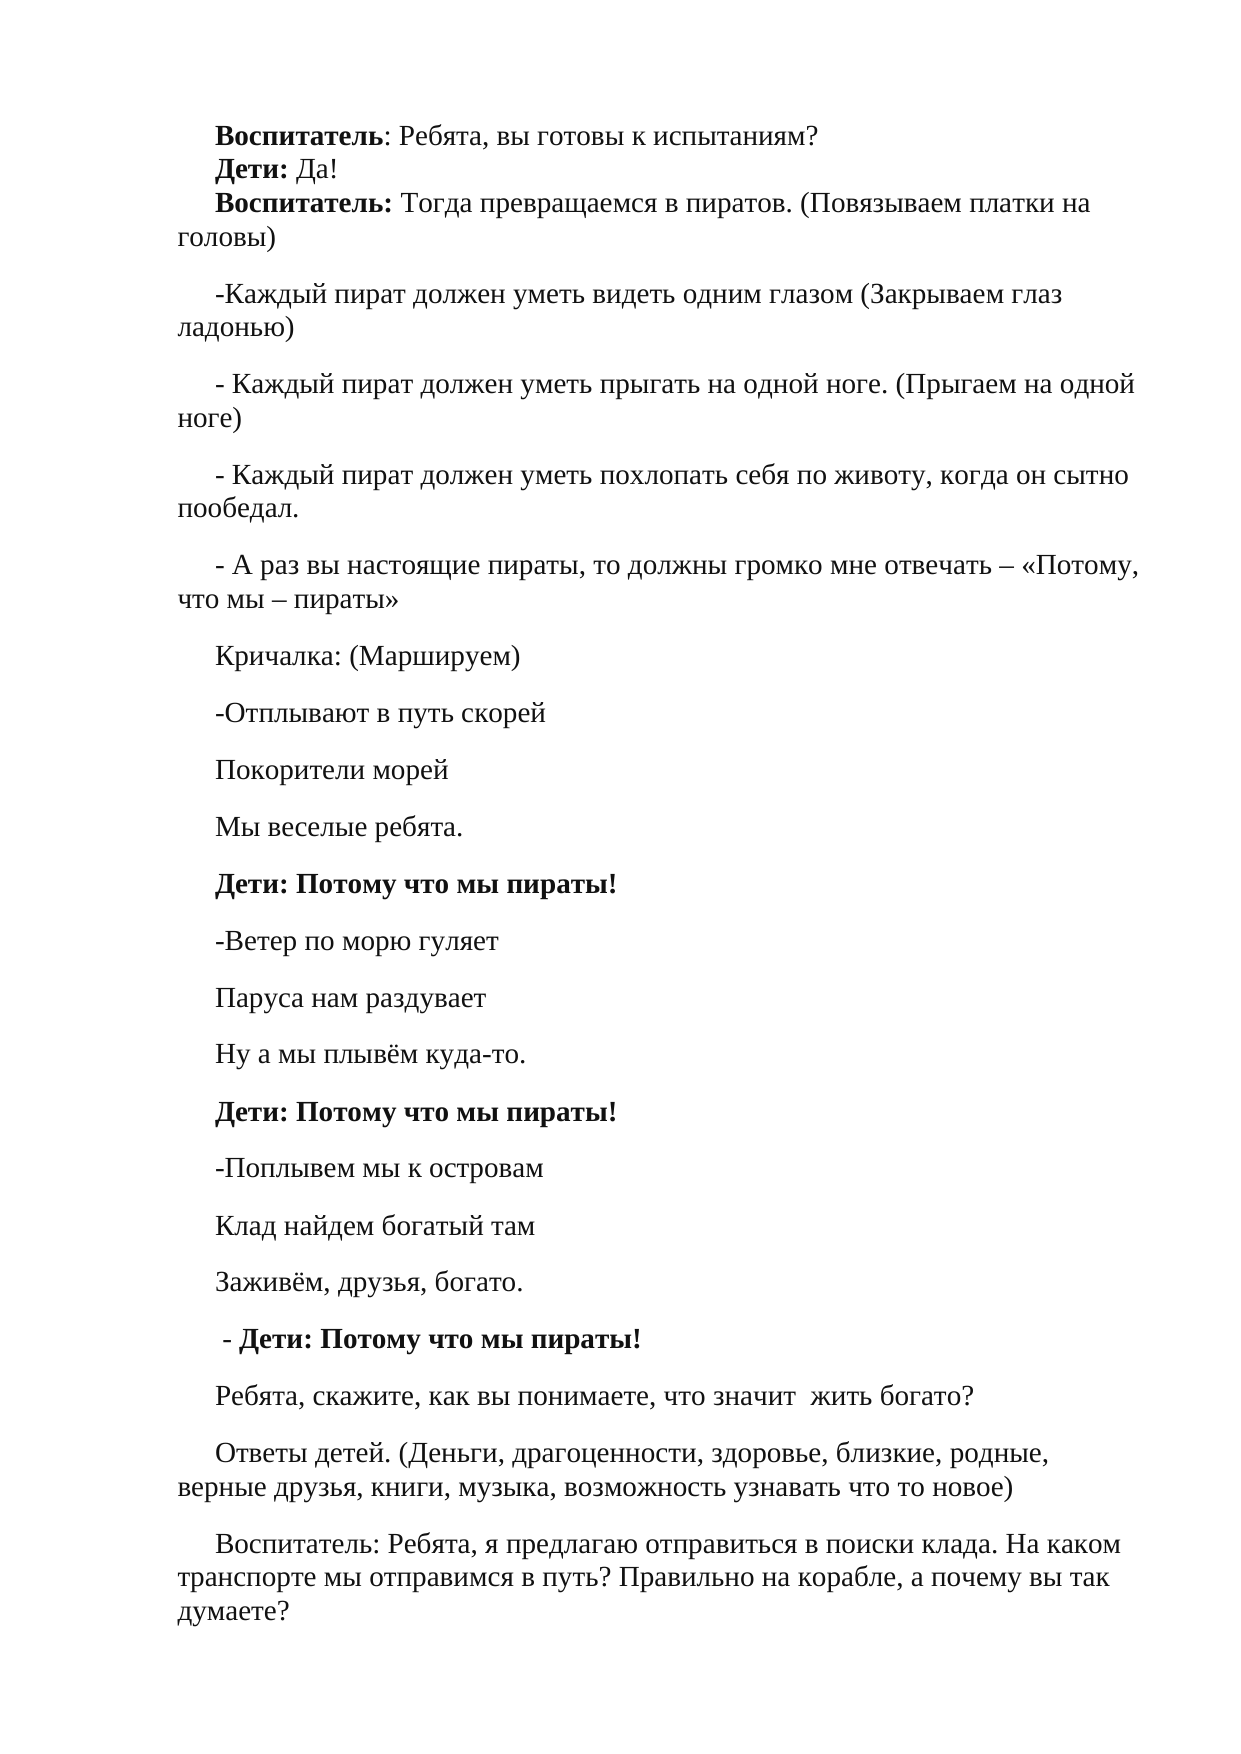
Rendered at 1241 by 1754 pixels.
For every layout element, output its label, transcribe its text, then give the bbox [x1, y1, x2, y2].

text - Каждый пират должен уметь похлопать себя по животу, когда он сытно пообедал. [177, 457, 1152, 524]
text -Каждый пират должен уметь видеть одним глазом (Закрываем глаз ладонью) [177, 276, 1152, 343]
text Кричалка: (Маршируем) [177, 638, 1152, 671]
text Ответы детей. (Деньги, драгоценности, здоровье, близкие, родные, верные друзья, книги, музыка, возможность узнавать что то новое) [177, 1436, 1152, 1503]
text -Поплывем мы к островам [177, 1151, 1152, 1184]
text - А раз вы настоящие пираты, то должны громко мне отвечать – «Потому, что мы – пираты» [177, 547, 1152, 614]
text Воспитатель: Тогда превращаемся в пиратов. (Повязываем платки на головы) [177, 185, 1152, 252]
text Воспитатель: Ребята, я предлагаю отправиться в поиски клада. На каком транспорте мы отправимся в путь? Правильно на корабле, а почему вы так думаете? [177, 1526, 1152, 1627]
text Покорители морей [177, 752, 1152, 785]
text Мы веселые ребята. [177, 809, 1152, 842]
text Дети: Потому что мы пираты! [177, 1094, 1152, 1127]
text Дети: Да! [177, 152, 1152, 185]
text Ну а мы плывём куда-то. [177, 1037, 1152, 1070]
text Дети: Потому что мы пираты! [177, 866, 1152, 899]
text - Дети: Потому что мы пираты! [177, 1322, 1152, 1355]
text -Ветер по морю гуляет [177, 923, 1152, 956]
text -Отплывают в путь скорей [177, 695, 1152, 728]
text Ребята, скажите, как вы понимаете, что значит жить богато? [177, 1378, 1152, 1412]
text Заживём, друзья, богато. [177, 1264, 1152, 1298]
text Воспитатель: Ребята, вы готовы к испытаниям? [177, 118, 1152, 152]
text Паруса нам раздувает [177, 980, 1152, 1013]
text - Каждый пират должен уметь прыгать на одной ноге. (Прыгаем на одной ноге) [177, 366, 1152, 433]
text Клад найдем богатый там [177, 1208, 1152, 1241]
